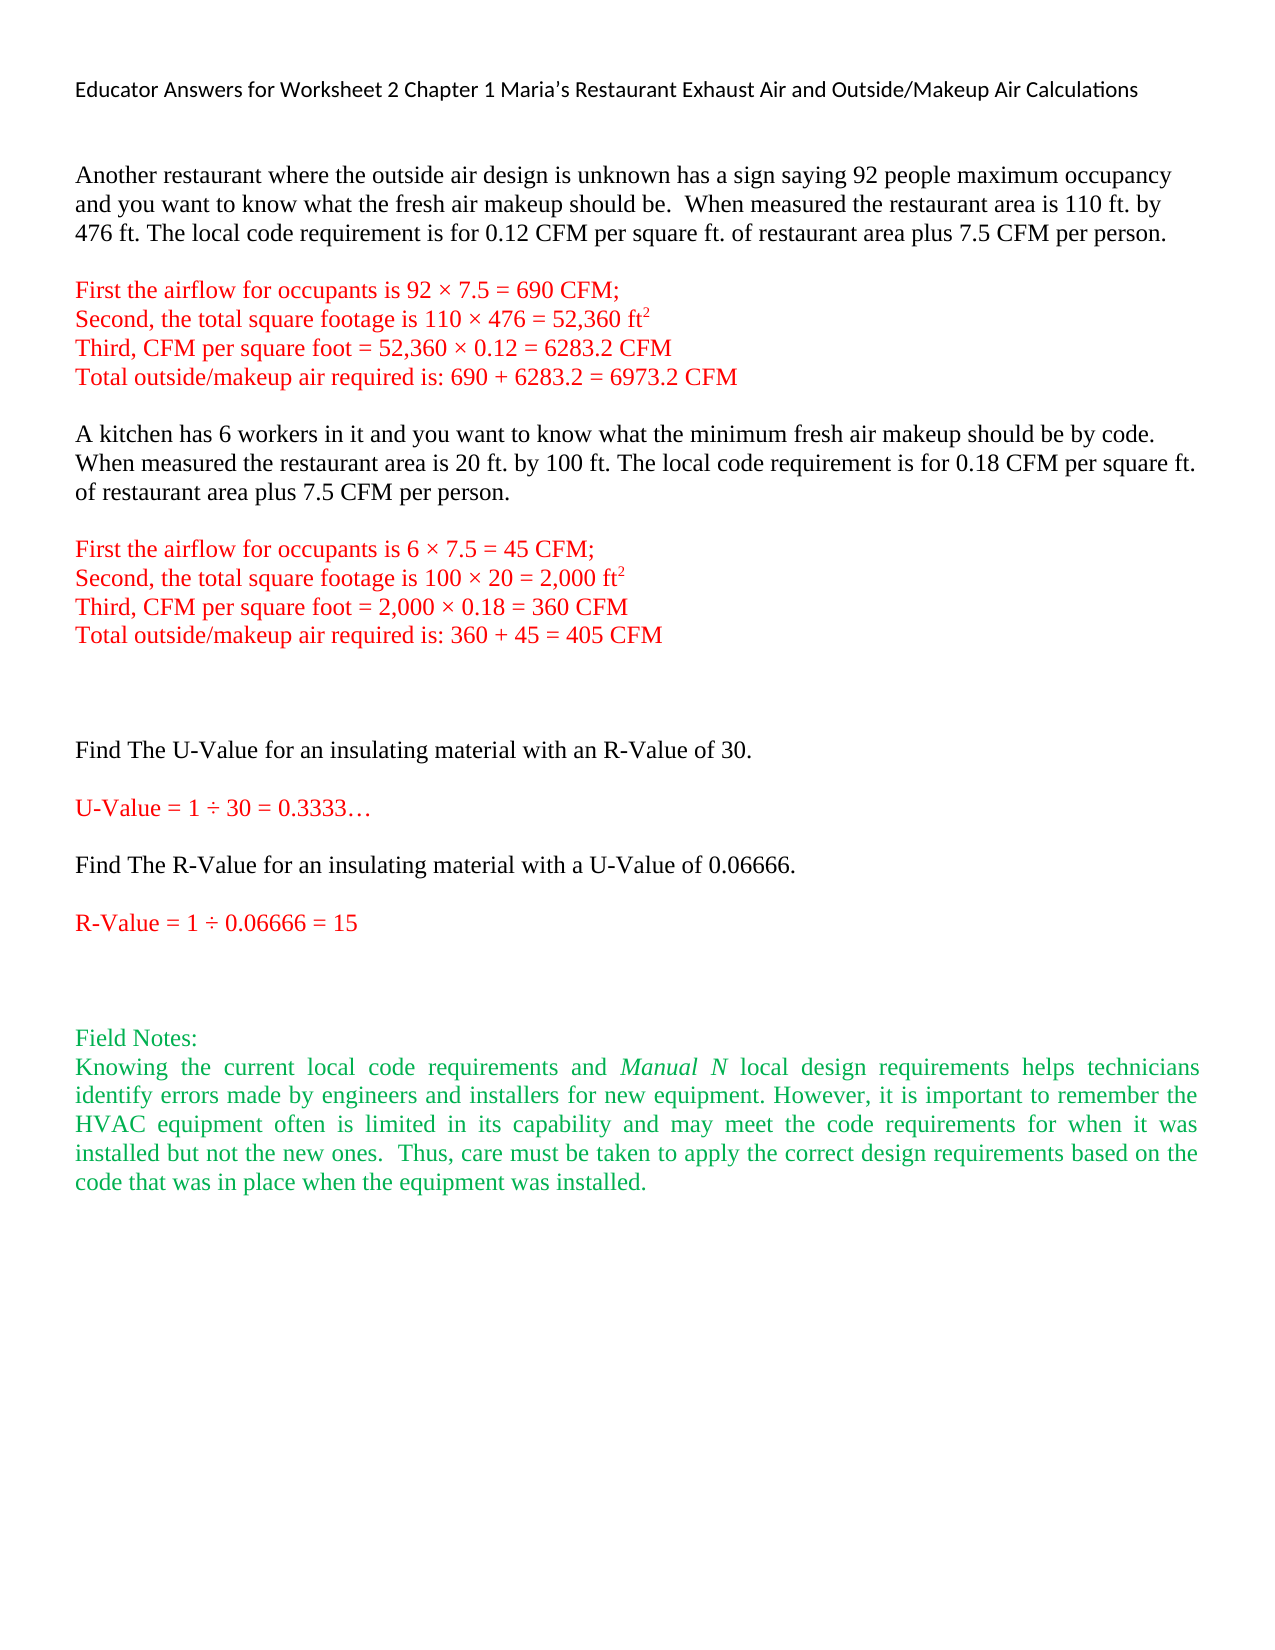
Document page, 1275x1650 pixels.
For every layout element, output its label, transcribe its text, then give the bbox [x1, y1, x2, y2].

text U-Value = 1 ÷ 30 = 0.3333… [75, 793, 1200, 822]
text R-Value = 1 ÷ 0.06666 = 15 [75, 908, 1200, 937]
text Knowing the current local code requirements and Manual N local design requirements helps technicians identify errors made by engineers and installers for new equipment. However, it is important to remember the HVAC equipment often is limited in its capability and may meet the code requirements for when it was installed but not the new ones. Thus, care must be taken to apply the correct design requirements based on the code that was in place when the equipment was installed. [75, 1052, 1200, 1196]
text Total outside/makeup air required is: 360 + 45 = 405 CFM [75, 621, 1200, 649]
text First the airflow for occupants is 6 × 7.5 = 45 CFM; [75, 534, 1200, 563]
text Field Notes: [75, 1023, 1200, 1052]
text First the airflow for occupants is 92 × 7.5 = 690 CFM; [75, 276, 1200, 304]
text Find The U-Value for an insulating material with an R-Value of 30. [75, 736, 1200, 764]
text Third, CFM per square foot = 2,000 × 0.18 = 360 CFM [75, 592, 1200, 621]
text Another restaurant where the outside air design is unknown has a sign saying 92 people maximum occupancy and you want to know what the fresh air makeup should be. When measured the restaurant area is 110 ft. by 476 ft. The local code requirement is for 0.12 CFM per square ft. of restaurant area plus 7.5 CFM per person. [75, 161, 1200, 247]
text A kitchen has 6 workers in it and you want to know what the minimum fresh air makeup should be by code. When measured the restaurant area is 20 ft. by 100 ft. The local code requirement is for 0.18 CFM per square ft. of restaurant area plus 7.5 CFM per person. [75, 419, 1200, 506]
text Second, the total square footage is 100 × 20 = 2,000 ft2 [75, 563, 1200, 592]
text Find The R-Value for an insulating material with a U-Value of 0.06666. [75, 851, 1200, 879]
text Third, CFM per square foot = 52,360 × 0.12 = 6283.2 CFM [75, 333, 1200, 362]
text Second, the total square footage is 110 × 476 = 52,360 ft2 [75, 304, 1200, 333]
text Total outside/makeup air required is: 690 + 6283.2 = 6973.2 CFM [75, 362, 1200, 391]
